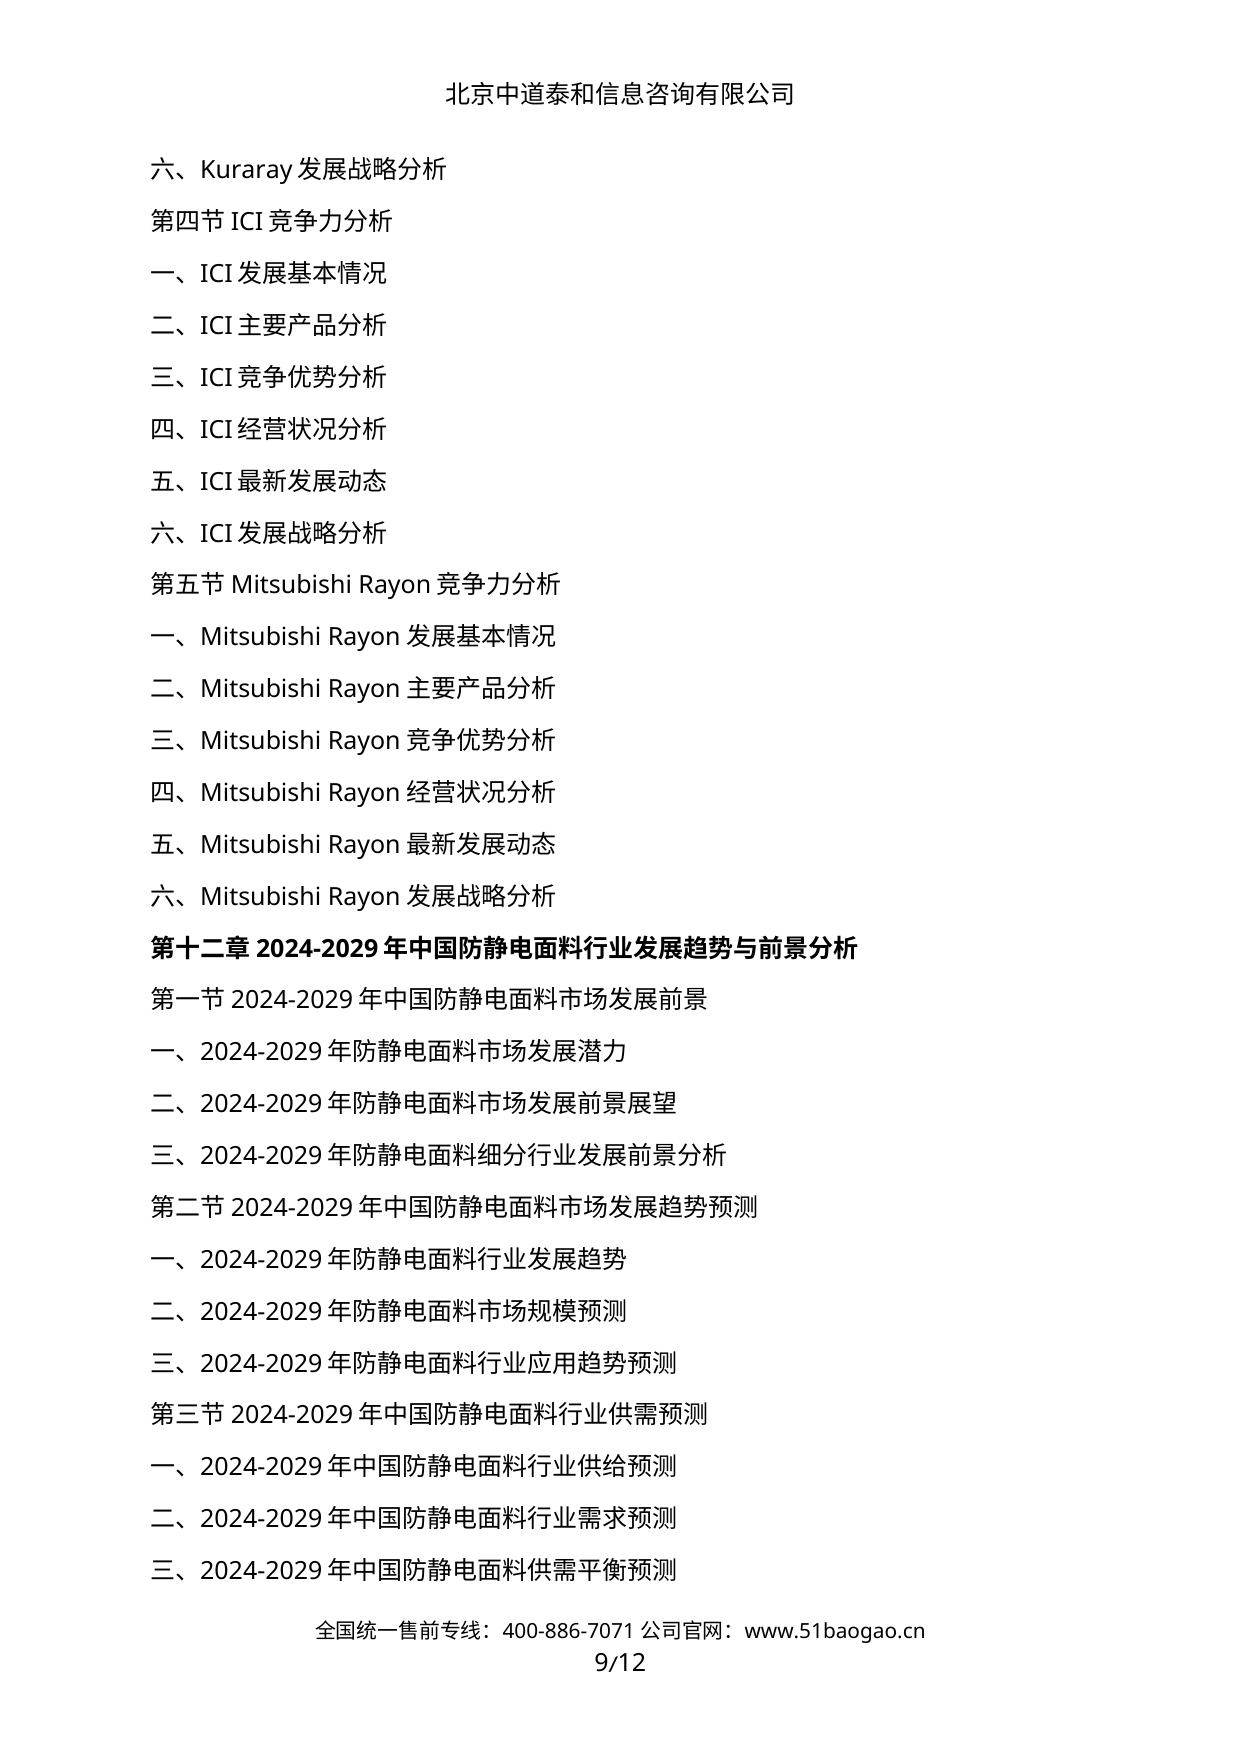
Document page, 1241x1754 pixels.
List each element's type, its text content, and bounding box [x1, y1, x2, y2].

text 二、2024-2029年防静电面料市场发展前景展望 [150, 1084, 1090, 1120]
text 四、Mitsubishi Rayon经营状况分析 [150, 772, 1090, 809]
text 一、Mitsubishi Rayon发展基本情况 [150, 617, 1090, 653]
text 六、Mitsubishi Rayon发展战略分析 [150, 876, 1090, 912]
text 三、Mitsubishi Rayon竞争优势分析 [150, 721, 1090, 757]
text 第四节 ICI竞争力分析 [150, 202, 1090, 238]
text 一、2024-2029年防静电面料市场发展潜力 [150, 1032, 1090, 1068]
text 六、ICI发展战略分析 [150, 513, 1090, 549]
text 第五节 Mitsubishi Rayon竞争力分析 [150, 565, 1090, 601]
text 二、2024-2029年中国防静电面料行业需求预测 [150, 1499, 1090, 1535]
text 五、Mitsubishi Rayon最新发展动态 [150, 824, 1090, 861]
text 一、2024-2029年防静电面料行业发展趋势 [150, 1239, 1090, 1276]
text 三、2024-2029年中国防静电面料供需平衡预测 [150, 1551, 1090, 1587]
text 六、Kuraray发展战略分析 [150, 150, 1090, 186]
text 二、Mitsubishi Rayon主要产品分析 [150, 669, 1090, 705]
text 第二节 2024-2029年中国防静电面料市场发展趋势预测 [150, 1187, 1090, 1224]
text 四、ICI经营状况分析 [150, 409, 1090, 446]
text 二、2024-2029年防静电面料市场规模预测 [150, 1291, 1090, 1327]
text 三、ICI竞争优势分析 [150, 357, 1090, 394]
text 第一节 2024-2029年中国防静电面料市场发展前景 [150, 980, 1090, 1016]
text 一、ICI发展基本情况 [150, 254, 1090, 290]
text 二、ICI主要产品分析 [150, 306, 1090, 342]
text 第三节 2024-2029年中国防静电面料行业供需预测 [150, 1395, 1090, 1431]
text 第十二章 2024-2029年中国防静电面料行业发展趋势与前景分析 [150, 928, 1090, 964]
text 三、2024-2029年防静电面料行业应用趋势预测 [150, 1343, 1090, 1379]
text 三、2024-2029年防静电面料细分行业发展前景分析 [150, 1136, 1090, 1172]
text 一、2024-2029年中国防静电面料行业供给预测 [150, 1447, 1090, 1483]
text 五、ICI最新发展动态 [150, 461, 1090, 497]
